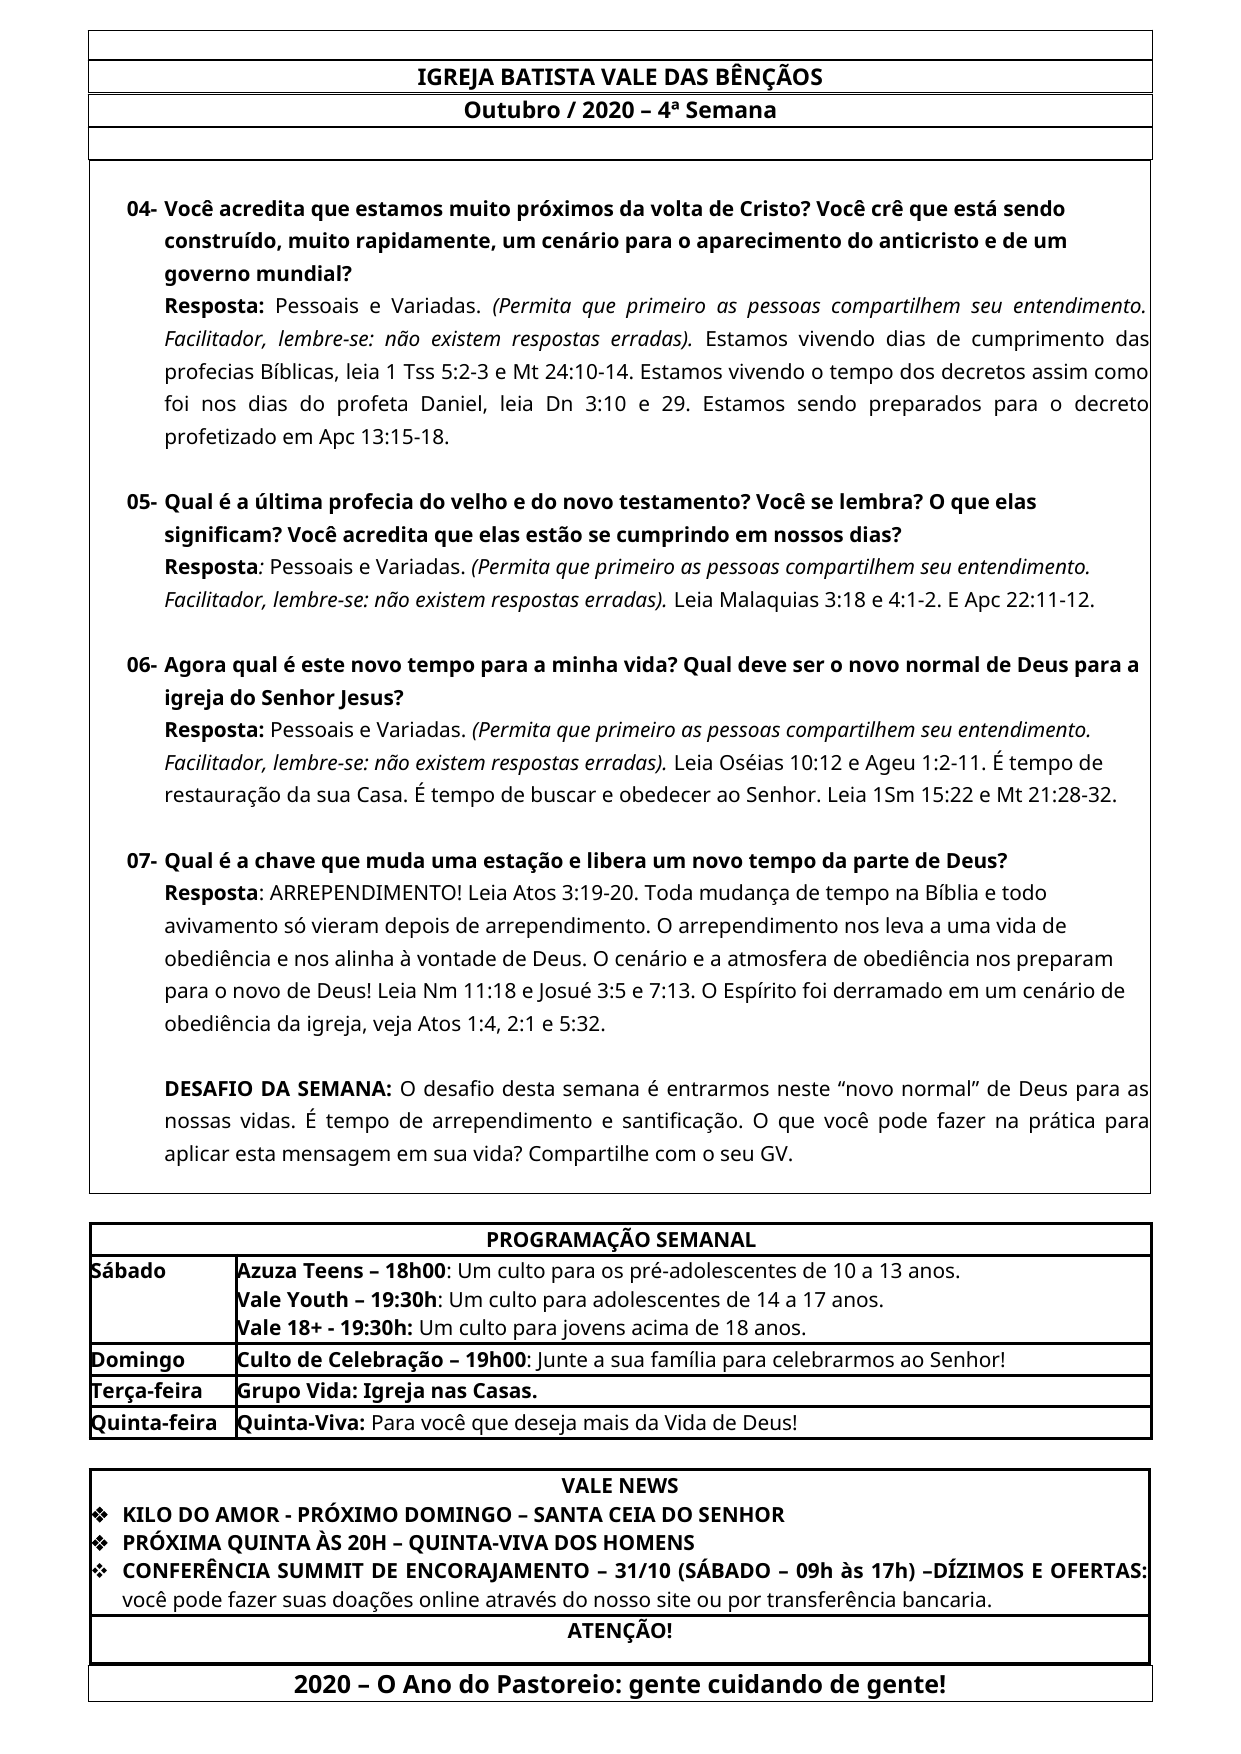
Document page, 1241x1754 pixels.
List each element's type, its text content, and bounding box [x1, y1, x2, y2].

table_cell Grupo Vida: Igreja nas Casas. [238, 1377, 1150, 1405]
table_cell Quinta-feira [92, 1408, 235, 1437]
table_cell Culto de Celebração – 19h00: Junte a sua família para celebrarmos ao Senhor! [238, 1345, 1150, 1373]
table_cell Domingo [92, 1345, 235, 1373]
table_cell Azuza Teens – 18h00: Um culto para os pré-adolescentes de 10 a 13 anos. Vale Youth – 19:30h: Um culto para adolescentes de 14 a 17 anos. Vale 18+ - 19:30h: Um culto para jovens acima de 18 anos. [238, 1257, 1150, 1342]
table_header PROGRAMAÇÃO SEMANAL [92, 1225, 1150, 1253]
table_cell Quinta-Viva: Para você que deseja mais da Vida de Deus! [238, 1408, 1150, 1437]
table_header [90, 161, 1150, 1192]
table_cell Terça-feira [92, 1377, 235, 1405]
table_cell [92, 1617, 1148, 1662]
table_cell Sábado [92, 1257, 235, 1342]
table_header VALE NEWS KILO DO AMOR - PRÓXIMO DOMINGO – SANTA CEIA DO SENHOR PRÓXIMA QUINTA ÀS 20H – QUINTA-VIVA DOS HOMENS CONFERÊNCIA SUMMIT DE ENCORAJAMENTO – 31/10 (SÁBADO – 09h às 17h) –DÍZIMOS E OFERTAS: você pode fazer suas doações online através do nosso site ou por transferência bancaria. [92, 1471, 1148, 1613]
